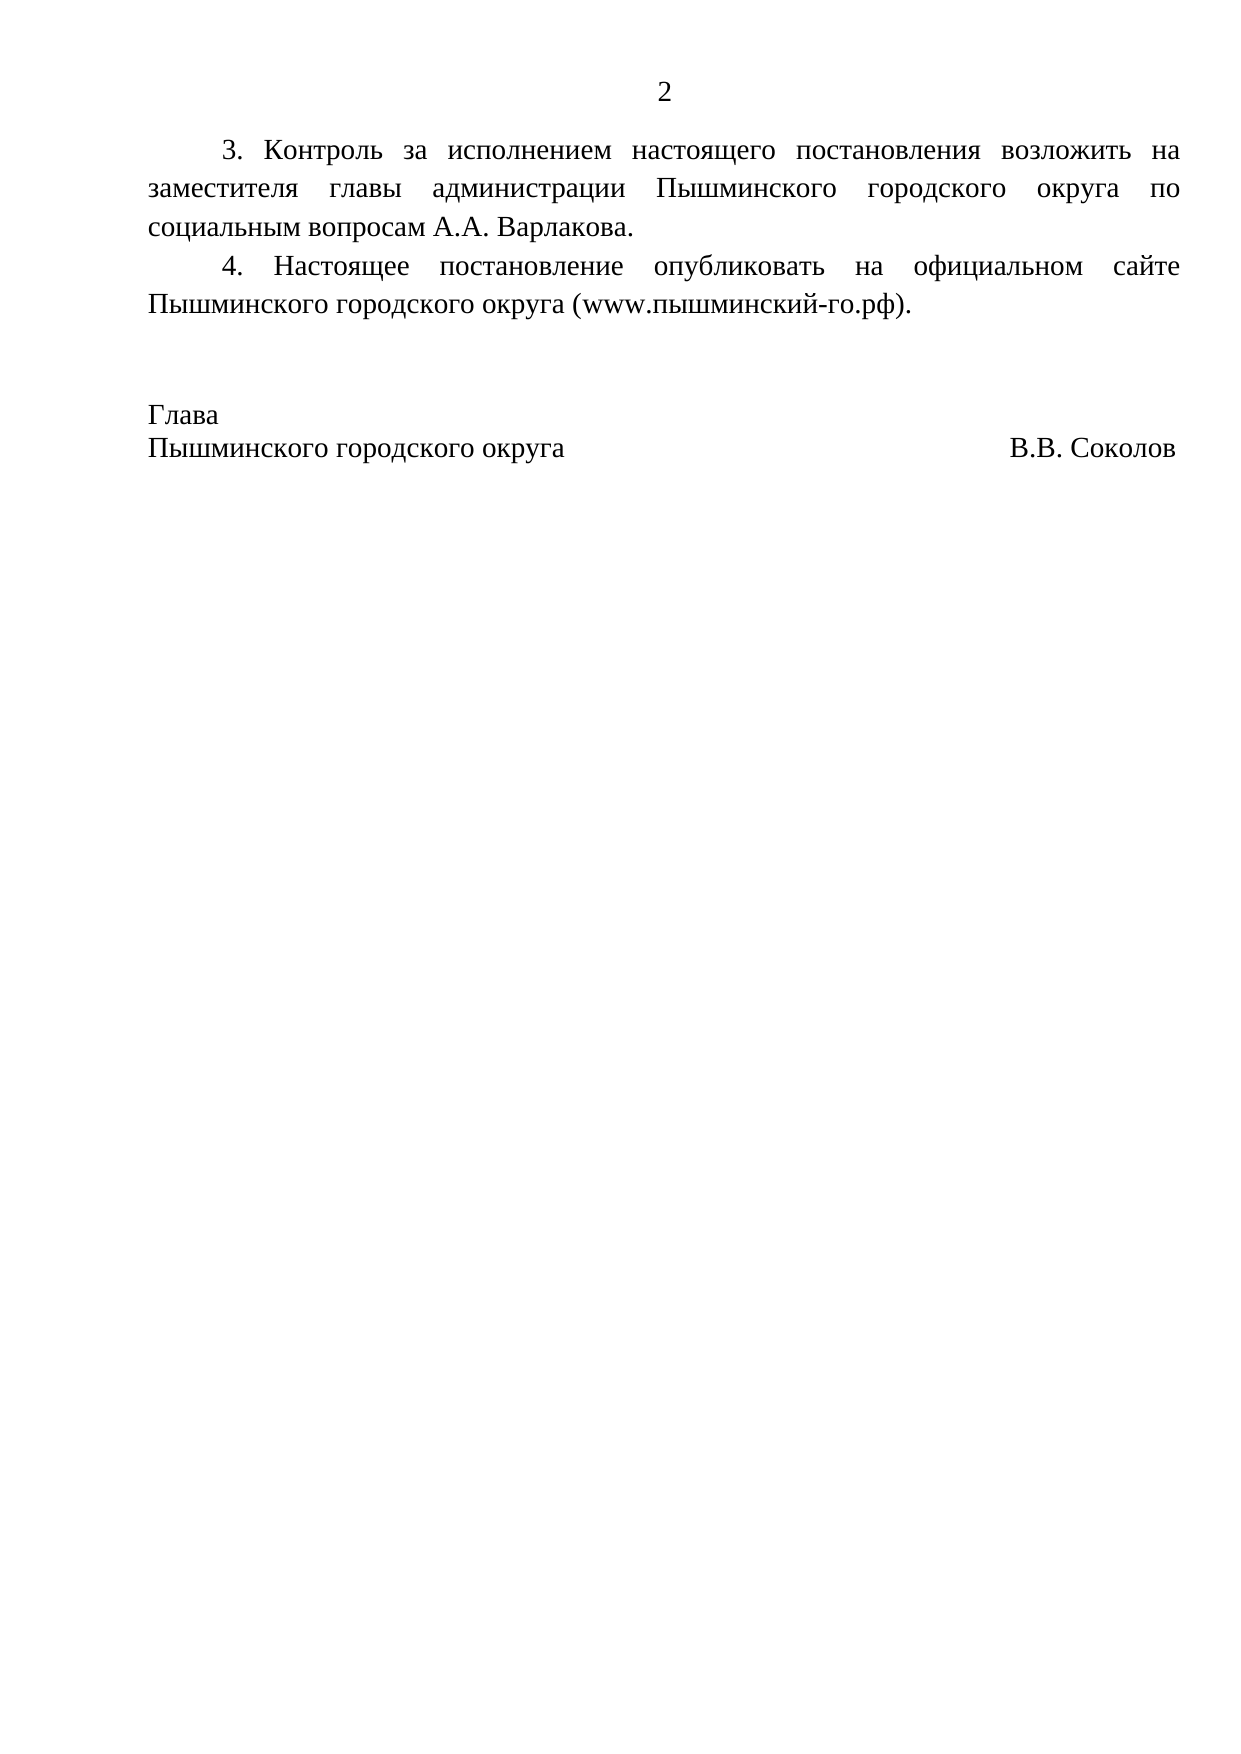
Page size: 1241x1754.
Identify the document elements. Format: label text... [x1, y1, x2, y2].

list 3. Контроль за исполнением настоящего постановления возложить на заместителя главы администрации Пышминского городского округа по социальным вопросам А.А. Варлакова. [148, 132, 1181, 243]
text Пышминского городского округа В.В. Соколов [148, 430, 1181, 464]
list 4. Настоящее постановление опубликовать на официальном сайте Пышминского городского округа (www.пышминский-го.рф). [148, 248, 1181, 320]
text Глава [148, 397, 1181, 430]
